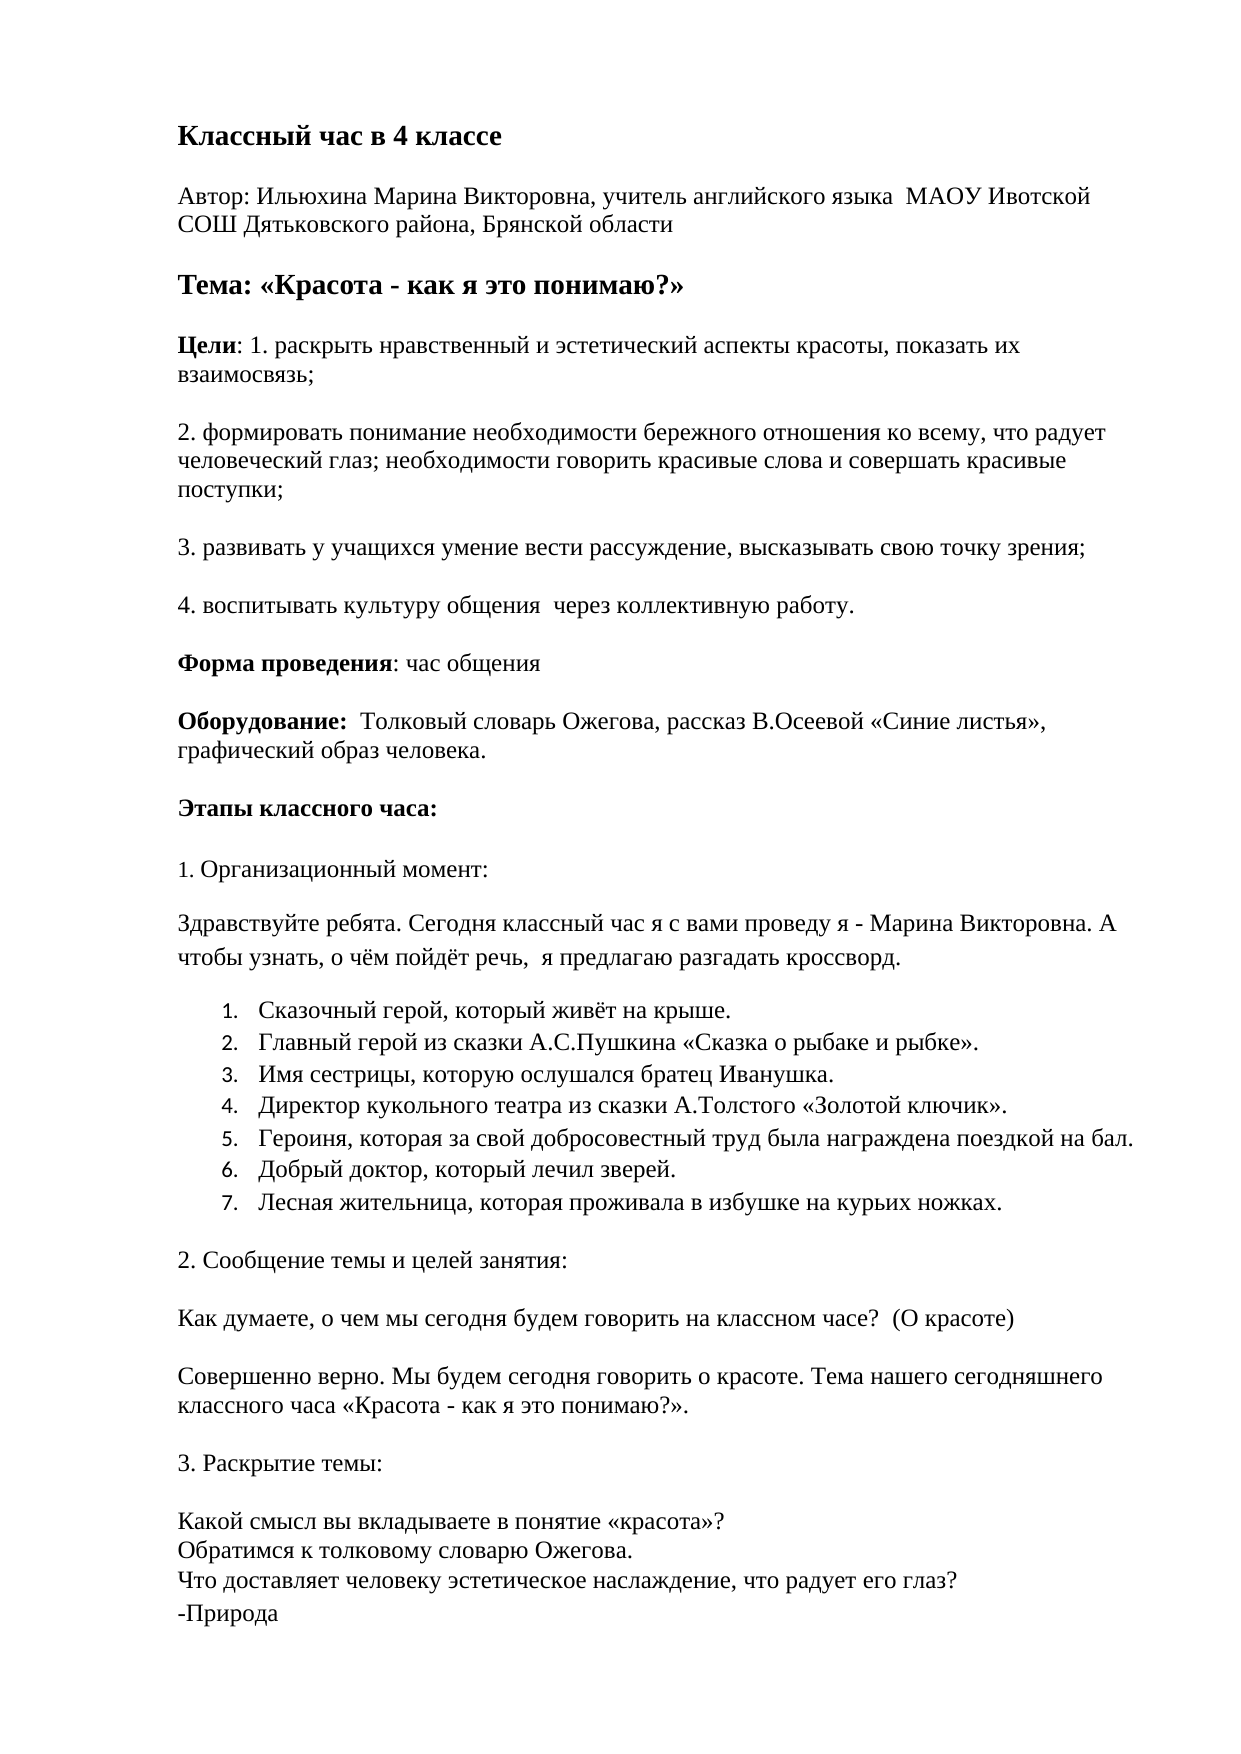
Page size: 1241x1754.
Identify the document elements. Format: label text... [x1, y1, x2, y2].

text Что доставляет человеку эстетическое наслаждение, что радует его глаз? [177, 1563, 1152, 1595]
list Героиня, которая за свой добросовестный труд была награждена поездкой на бал. [221, 1120, 1152, 1152]
text 3. развивать у учащихся умение вести рассуждение, высказывать свою точку зрения; [177, 532, 1152, 561]
text Этапы классного часа: [177, 793, 1152, 821]
list Добрый доктор, который лечил зверей. [221, 1152, 1152, 1184]
list Сказочный герой, который живёт на крыше. [221, 992, 1152, 1024]
text 2. формировать понимание необходимости бережного отношения ко всему, что радует человеческий глаз; необходимости говорить красивые слова и совершать красивые поступки; [177, 417, 1152, 503]
text 1. Организационный момент: [177, 851, 1152, 884]
text Автор: Ильюхина Марина Викторовна, учитель английского языка МАОУ Ивотской СОШ Дятьковского района, Брянской области [177, 181, 1152, 238]
text 2. Сообщение темы и целей занятия: [177, 1246, 1152, 1274]
text Форма проведения: час общения [177, 648, 1152, 677]
list Директор кукольного театра из сказки А.Толстого «Золотой ключик». [221, 1088, 1152, 1120]
list Лесная жительница, которая проживала в избушке на курьих ножках. [221, 1184, 1152, 1216]
text -Природа [177, 1595, 1152, 1627]
text Какой смысл вы вкладываете в понятие «красота»? [177, 1506, 1152, 1535]
text Цели: 1. раскрыть нравственный и эстетический аспекты красоты, показать их взаимосвязь; [177, 330, 1152, 388]
text Тема: «Красота - как я это понимаю?» [177, 267, 1152, 301]
text Здравствуйте ребята. Сегодня классный час я с вами проведу я - Марина Викторовна. А чтобы узнать, о чём пойдёт речь, я предлагаю разгадать кроссворд. [177, 904, 1152, 972]
text Обратимся к толковому словарю Ожегова. [177, 1535, 1152, 1563]
text Классный час в 4 классе [177, 118, 1152, 152]
list Главный герой из сказки А.С.Пушкина «Сказка о рыбаке и рыбке». [221, 1024, 1152, 1056]
text 3. Раскрытие темы: [177, 1448, 1152, 1477]
text Оборудование: Толковый словарь Ожегова, рассказ В.Осеевой «Синие листья», графический образ человека. [177, 706, 1152, 763]
text 4. воспитывать культуру общения через коллективную работу. [177, 590, 1152, 619]
list Имя сестрицы, которую ослушался братец Иванушка. [221, 1056, 1152, 1088]
text Совершенно верно. Мы будем сегодня говорить о красоте. Тема нашего сегодняшнего классного часа «Красота - как я это понимаю?». [177, 1361, 1152, 1419]
text Как думаете, о чем мы сегодня будем говорить на классном часе? (О красоте) [177, 1303, 1152, 1332]
